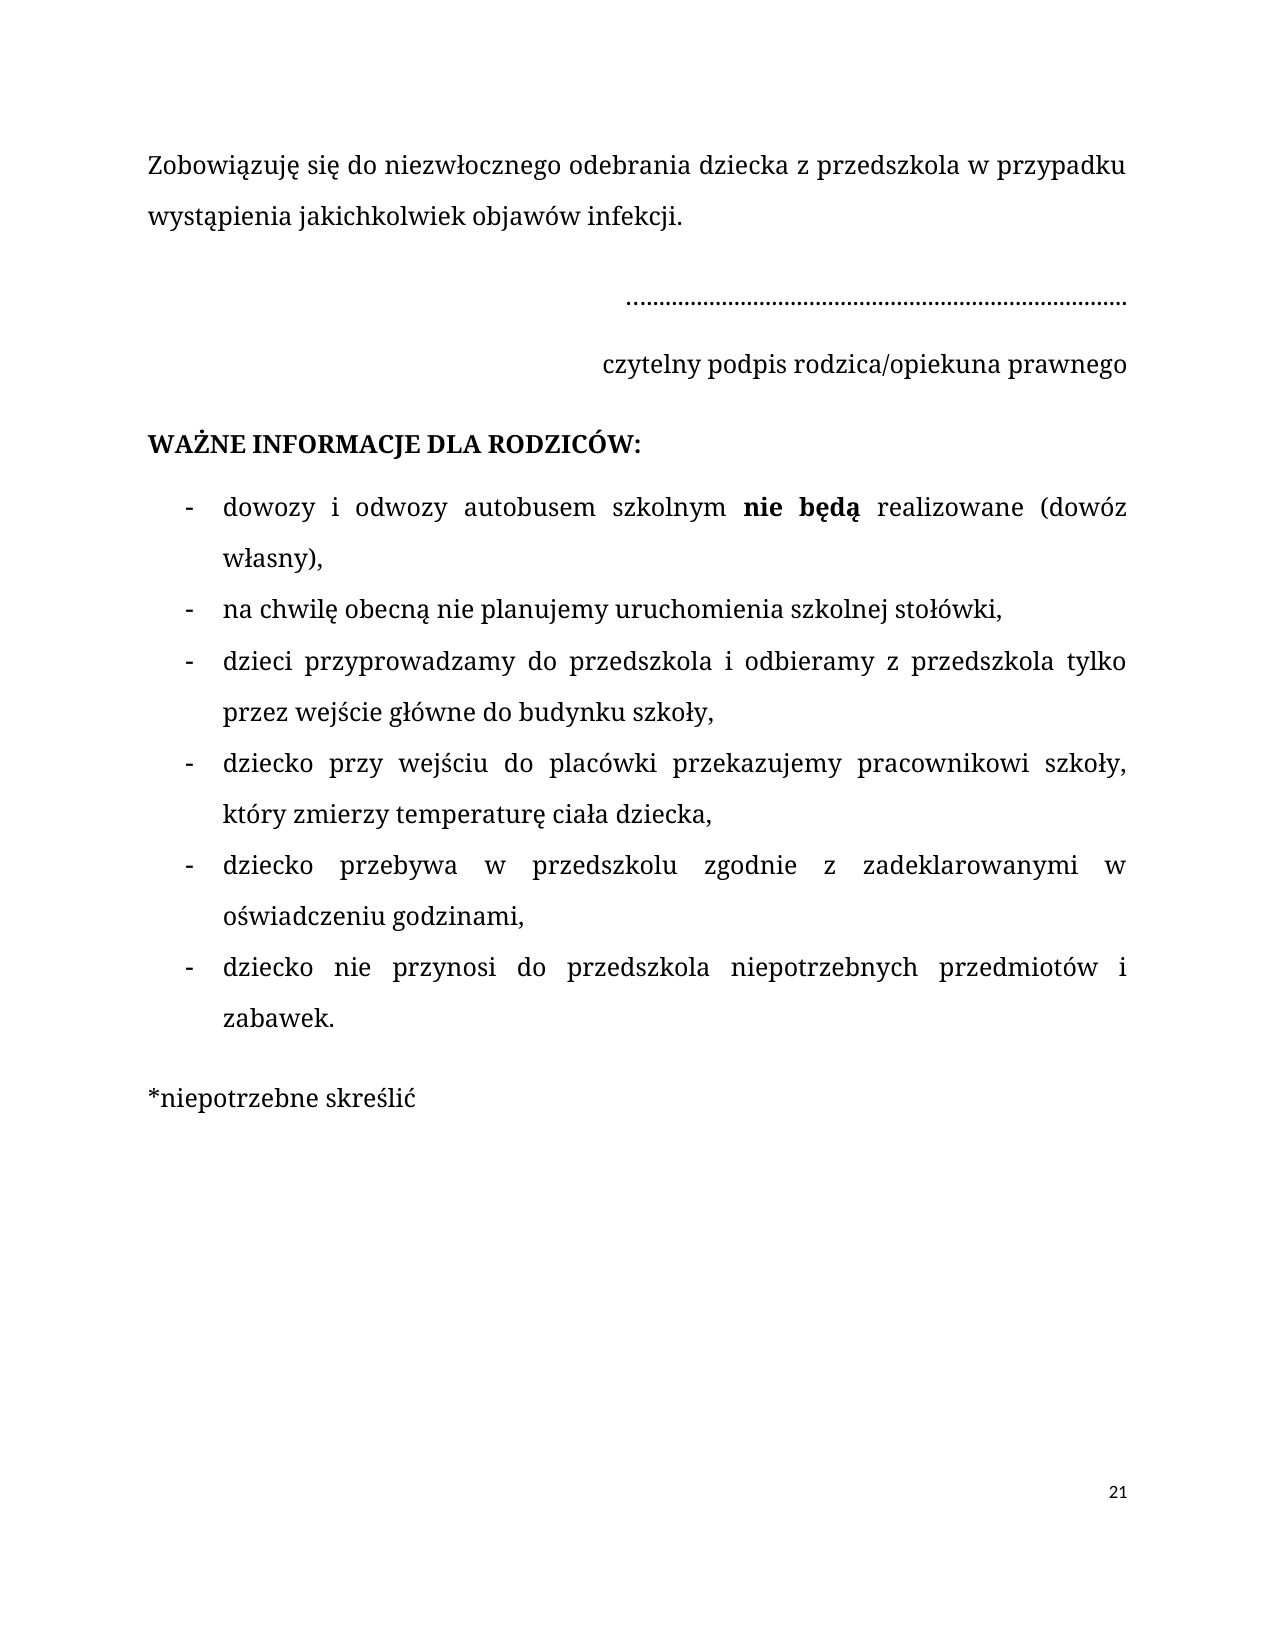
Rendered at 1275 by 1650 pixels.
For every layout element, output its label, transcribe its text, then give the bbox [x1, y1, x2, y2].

text WAŻNE INFORMACJE DLA RODZICÓW: [148, 427, 1127, 461]
text czytelny podpis rodzica/opiekuna prawnego [148, 347, 1127, 381]
text Zobowiązuję się do niezwłocznego odebrania dziecka z przedszkola w przypadku wystąpienia jakichkolwiek objawów infekcji. [148, 148, 1127, 233]
list dziecko przebywa w przedszkolu zgodnie z zadeklarowanymi w oświadczeniu godzinami, [185, 847, 1127, 932]
list na chwilę obecną nie planujemy uruchomienia szkolnej stołówki, [185, 592, 1127, 626]
list dzieci przyprowadzamy do przedszkola i odbieramy z przedszkola tylko przez wejście główne do budynku szkoły, [185, 643, 1127, 728]
list dowozy i odwozy autobusem szkolnym nie będą realizowane (dowóz własny), [185, 490, 1127, 575]
list dziecko przy wejściu do placówki przekazujemy pracownikowi szkoły, który zmierzy temperaturę ciała dziecka, [185, 745, 1127, 830]
list dziecko nie przynosi do przedszkola niepotrzebnych przedmiotów i zabawek. [185, 949, 1127, 1034]
text *niepotrzebne skreślić [148, 1081, 1127, 1115]
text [148, 279, 1127, 313]
